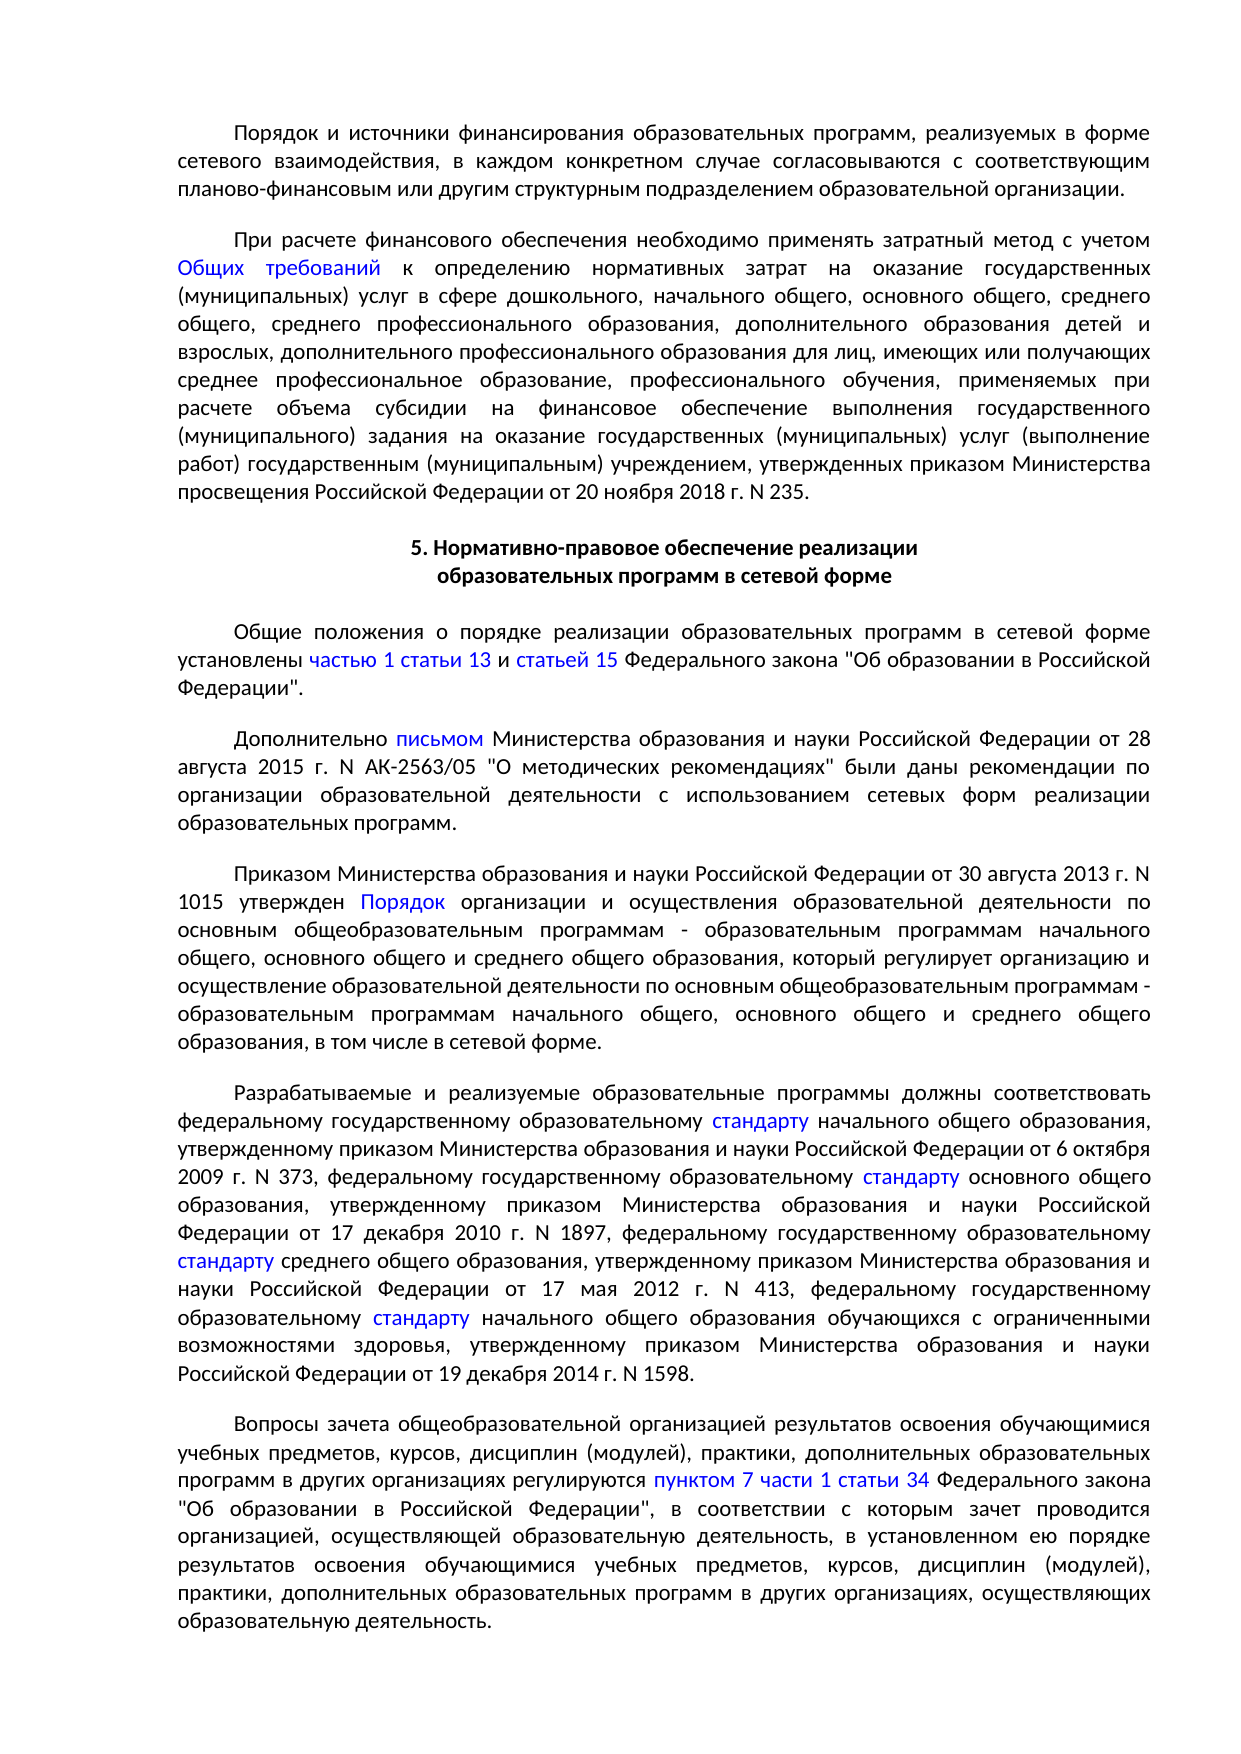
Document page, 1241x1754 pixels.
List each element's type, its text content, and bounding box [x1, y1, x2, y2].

text Дополнительно письмом Министерства образования и науки Российской Федерации от 28 августа 2015 г. N АК-2563/05 "О методических рекомендациях" были даны рекомендации по организации образовательной деятельности с использованием сетевых форм реализации образовательных программ. [177, 724, 1152, 836]
text Вопросы зачета общеобразовательной организацией результатов освоения обучающимися учебных предметов, курсов, дисциплин (модулей), практики, дополнительных образовательных программ в других организациях регулируются пунктом 7 части 1 статьи 34 Федерального закона "Об образовании в Российской Федерации", в соответствии с которым зачет проводится организацией, осуществляющей образовательную деятельность, в установленном ею порядке результатов освоения обучающимися учебных предметов, курсов, дисциплин (модулей), практики, дополнительных образовательных программ в других организациях, осуществляющих образовательную деятельность. [177, 1409, 1152, 1634]
text Приказом Министерства образования и науки Российской Федерации от 30 августа 2013 г. N 1015 утвержден Порядок организации и осуществления образовательной деятельности по основным общеобразовательным программам - образовательным программам начального общего, основного общего и среднего общего образования, который регулирует организацию и осуществление образовательной деятельности по основным общеобразовательным программам - образовательным программам начального общего, основного общего и среднего общего образования, в том числе в сетевой форме. [177, 859, 1152, 1056]
text Общие положения о порядке реализации образовательных программ в сетевой форме установлены частью 1 статьи 13 и статьей 15 Федерального закона "Об образовании в Российской Федерации". [177, 617, 1152, 701]
title 5. Нормативно-правовое обеспечение реализации [177, 533, 1152, 561]
title образовательных программ в сетевой форме [177, 561, 1152, 589]
text Порядок и источники финансирования образовательных программ, реализуемых в форме сетевого взаимодействия, в каждом конкретном случае согласовываются с соответствующим планово-финансовым или другим структурным подразделением образовательной организации. [177, 118, 1152, 202]
text Разрабатываемые и реализуемые образовательные программы должны соответствовать федеральному государственному образовательному стандарту начального общего образования, утвержденному приказом Министерства образования и науки Российской Федерации от 6 октября 2009 г. N 373, федеральному государственному образовательному стандарту основного общего образования, утвержденному приказом Министерства образования и науки Российской Федерации от 17 декабря 2010 г. N 1897, федеральному государственному образовательному стандарту среднего общего образования, утвержденному приказом Министерства образования и науки Российской Федерации от 17 мая 2012 г. N 413, федеральному государственному образовательному стандарту начального общего образования обучающихся с ограниченными возможностями здоровья, утвержденному приказом Министерства образования и науки Российской Федерации от 19 декабря 2014 г. N 1598. [177, 1078, 1152, 1387]
text При расчете финансового обеспечения необходимо применять затратный метод с учетом Общих требований к определению нормативных затрат на оказание государственных (муниципальных) услуг в сфере дошкольного, начального общего, основного общего, среднего общего, среднего профессионального образования, дополнительного образования детей и взрослых, дополнительного профессионального образования для лиц, имеющих или получающих среднее профессиональное образование, профессионального обучения, применяемых при расчете объема субсидии на финансовое обеспечение выполнения государственного (муниципального) задания на оказание государственных (муниципальных) услуг (выполнение работ) государственным (муниципальным) учреждением, утвержденных приказом Министерства просвещения Российской Федерации от 20 ноября 2018 г. N 235. [177, 225, 1152, 505]
